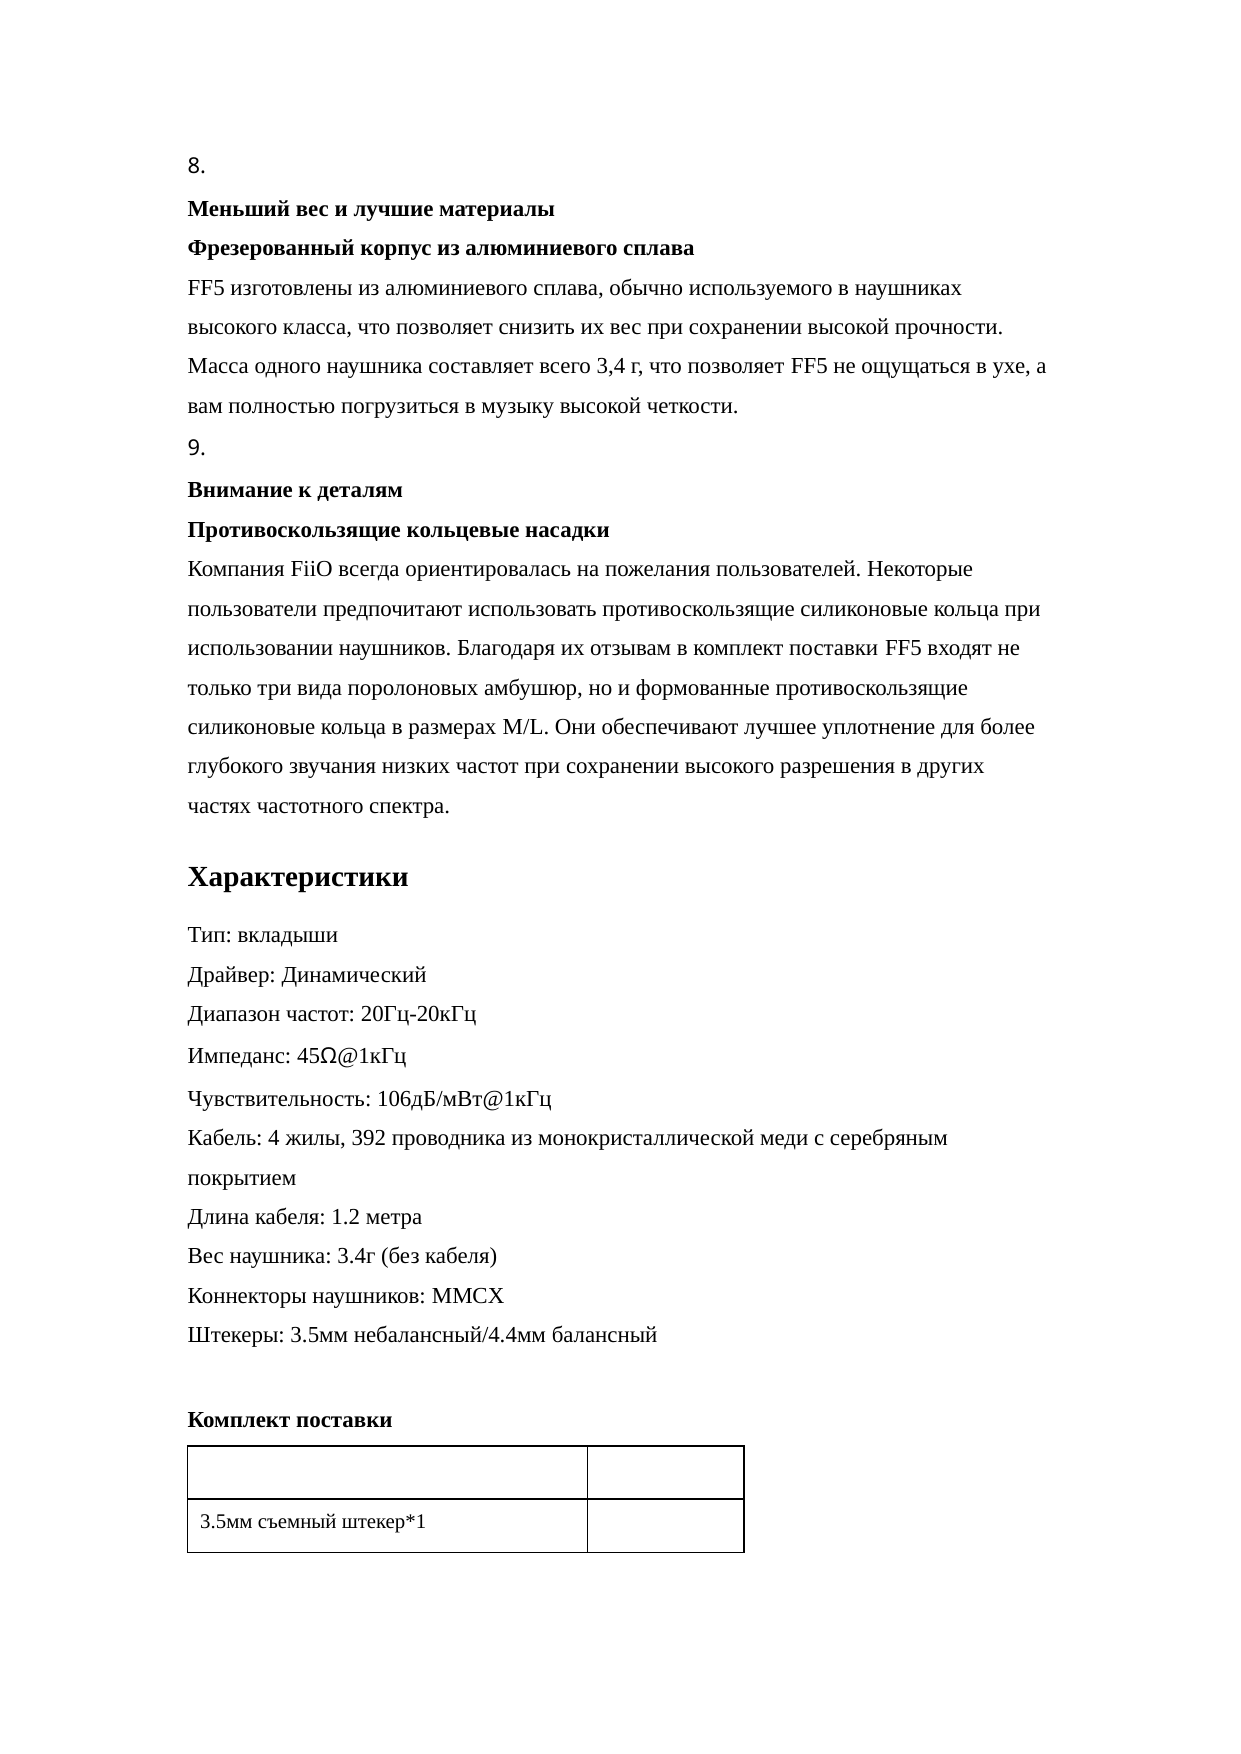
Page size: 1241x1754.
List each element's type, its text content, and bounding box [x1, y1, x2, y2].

text Длина кабеля: 1.2 метра [187, 1203, 1053, 1229]
text 9. [187, 432, 1053, 461]
text Коннекторы наушников: MMCX [187, 1282, 1053, 1308]
text Диапазон частот: 20Гц-20кГц [187, 1000, 1053, 1027]
text Кабель: 4 жилы, 392 проводника из монокристаллической меди с серебряным покрытием [187, 1124, 1053, 1190]
table_header [188, 1447, 587, 1498]
text Внимание к деталям [187, 476, 1053, 503]
text Меньший вес и лучшие материалы [187, 195, 1053, 221]
text Драйвер: Динамический [187, 961, 1053, 987]
text Характеристики [187, 859, 1053, 892]
table_header [588, 1447, 743, 1498]
text Противоскользящие кольцевые насадки [187, 516, 1053, 542]
table_cell [588, 1500, 743, 1552]
text Чувствительность: 106дБ/мВт@1кГц [187, 1084, 1053, 1111]
text Компания FiiO всегда ориентировалась на пожелания пользователей. Некоторые пользователи предпочитают использовать противоскользящие силиконовые кольца при использовании наушников. Благодаря их отзывам в комплект поставки FF5 входят не только три вида поролоновых амбушюр, но и формованные противоскользящие силиконовые кольца в размерах M/L. Они обеспечивают лучшее уплотнение для более глубокого звучания низких частот при сохранении высокого разрешения в других частях частотного спектра. [187, 555, 1053, 818]
text 8. [187, 150, 1053, 180]
table_cell 3.5мм съемный штекер*1 [188, 1500, 587, 1552]
text FF5 изготовлены из алюминиевого сплава, обычно используемого в наушниках высокого класса, что позволяет снизить их вес при сохранении высокой прочности. Масса одного наушника составляет всего 3,4 г, что позволяет FF5 не ощущаться в ухе, а вам полностью погрузиться в музыку высокой четкости. [187, 274, 1053, 418]
text Штекеры: 3.5мм небалансный/4.4мм балансный [187, 1321, 1053, 1348]
text Импеданс: 45Ω@1кГц [187, 1040, 1053, 1070]
text Фрезерованный корпус из алюминиевого сплава [187, 234, 1053, 261]
text Комплект поставки [187, 1406, 1053, 1432]
text Тип: вкладыши [187, 921, 1053, 948]
text Вес наушника: 3.4г (без кабеля) [187, 1242, 1053, 1269]
